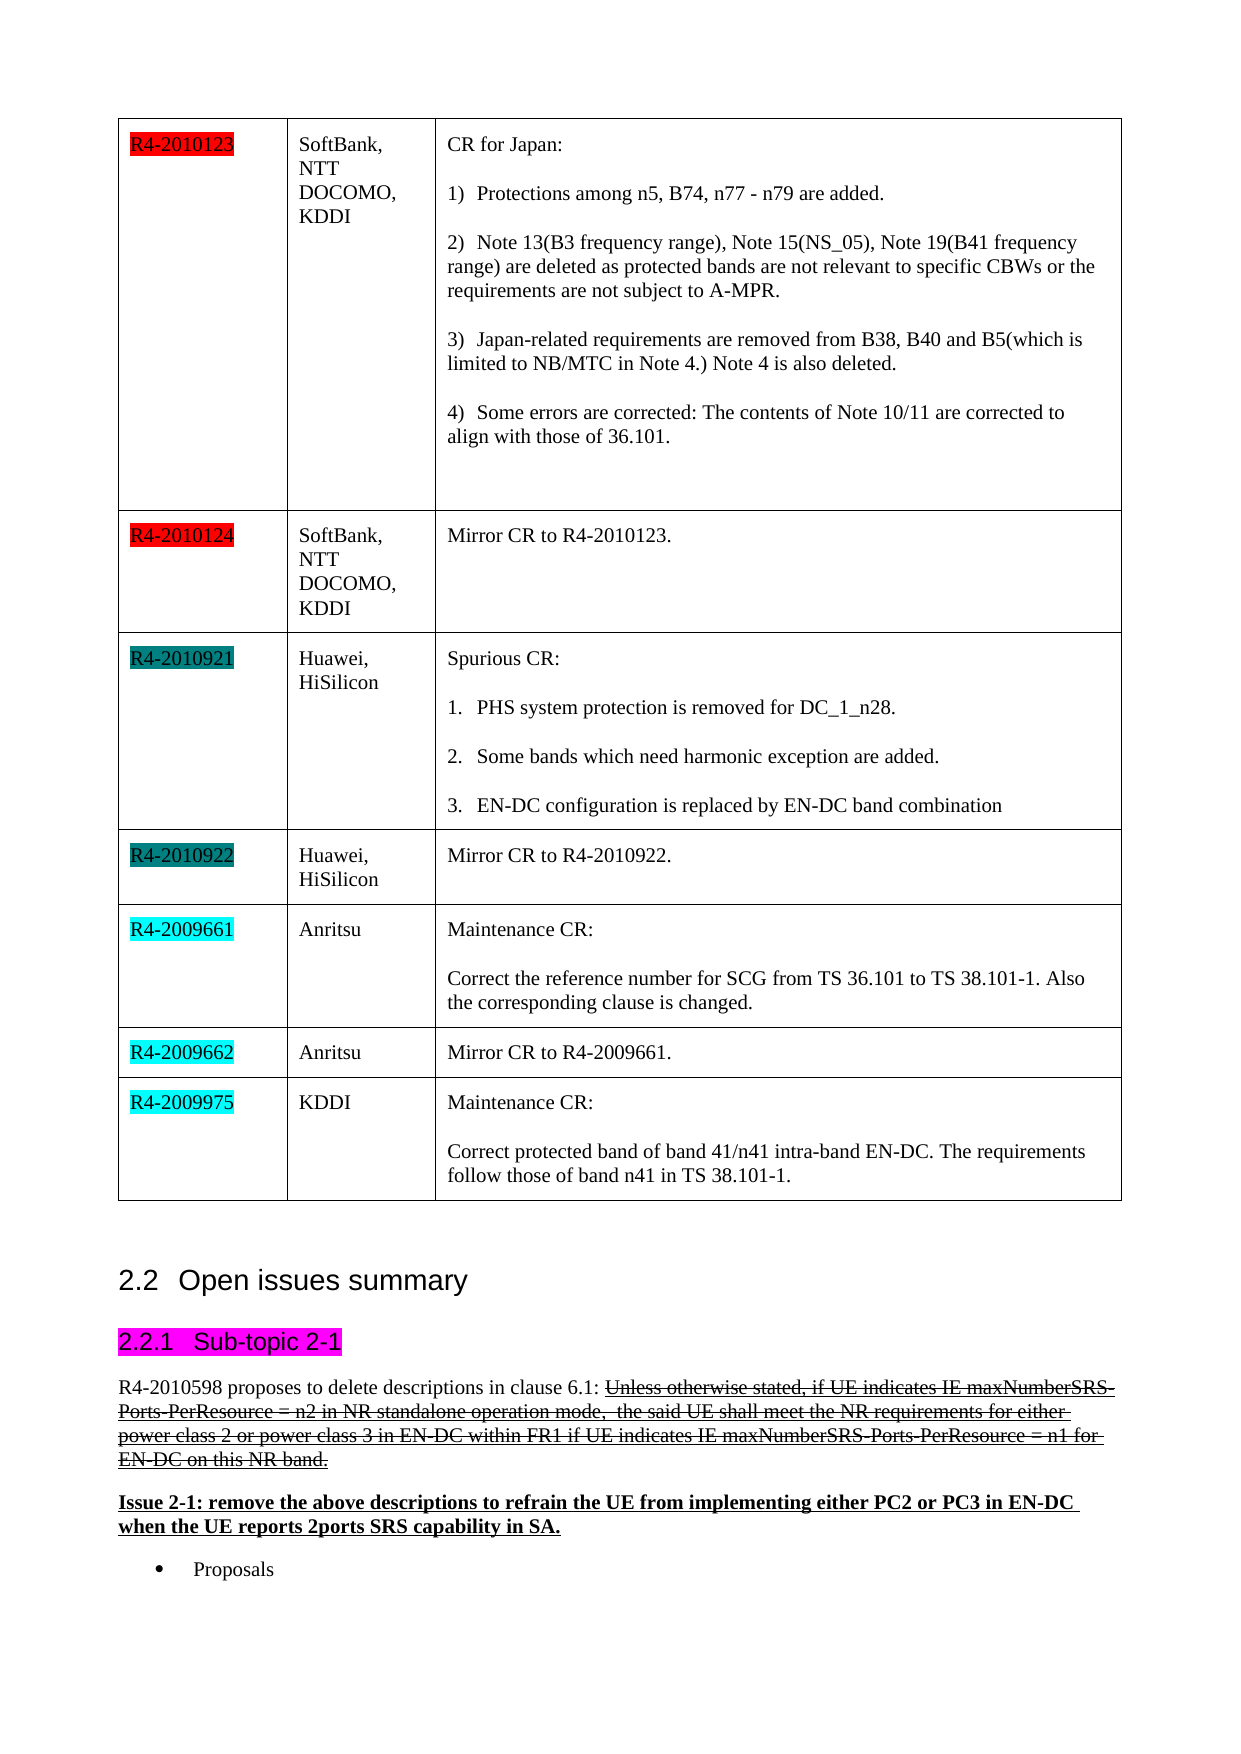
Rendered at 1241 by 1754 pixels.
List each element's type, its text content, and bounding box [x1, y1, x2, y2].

table_cell SoftBank, NTT DOCOMO, KDDI [288, 119, 435, 510]
table_cell R4-2009661 [119, 905, 287, 1027]
table_cell Mirror CR to R4-2009661. [436, 1028, 1121, 1077]
table_cell Anritsu [288, 905, 435, 1027]
subtitle Open issues summary [118, 1263, 1122, 1296]
subtitle Sub-topic 2-1 [118, 1327, 1122, 1356]
table_cell R4-2010921 [119, 633, 287, 829]
table_cell Maintenance CR: Correct protected band of band 41/n41 intra-band EN-DC. The requirements follow those of band n41 in TS 38.101-1. [436, 1078, 1121, 1200]
table_cell Anritsu [288, 1028, 435, 1077]
list Proposals [156, 1557, 1122, 1581]
table_cell Mirror CR to R4-2010123. [436, 511, 1121, 632]
table_cell KDDI [288, 1078, 435, 1200]
table_cell R4-2009975 [119, 1078, 287, 1200]
text Issue 2-1: remove the above descriptions to refrain the UE from implementing either PC2 or PC3 in EN-DC when the UE reports 2ports SRS capability in SA. [118, 1490, 1122, 1538]
table_cell Maintenance CR: Correct the reference number for SCG from TS 36.101 to TS 38.101-1. Also the corresponding clause is changed. [436, 905, 1121, 1027]
table_cell Mirror CR to R4-2010922. [436, 830, 1121, 903]
table_cell R4-2010123 [119, 119, 287, 510]
table_cell SoftBank, NTT DOCOMO, KDDI [288, 511, 435, 632]
table_cell R4-2010124 [119, 511, 287, 632]
table_cell CR for Japan: 1) Protections among n5, B74, n77 - n79 are added. 2) Note 13(B3 frequency range), Note 15(NS_05), Note 19(B41 frequency range) are deleted as protected bands are not relevant to specific CBWs or the requirements are not subject to A-MPR. 3) Japan-related requirements are removed from B38, B40 and B5(which is limited to NB/MTC in Note 4.) Note 4 is also deleted. 4) Some errors are corrected: The contents of Note 10/11 are corrected to align with those of 36.101. [436, 119, 1121, 510]
text R4-2010598 proposes to delete descriptions in clause 6.1: Unless otherwise stated, if UE indicates IE maxNumberSRS-Ports-PerResource = n2 in NR standalone operation mode, the said UE shall meet the NR requirements for either power class 2 or power class 3 in EN-DC within FR1 if UE indicates IE maxNumberSRS-Ports-PerResource = n1 for EN-DC on this NR band. [118, 1375, 1122, 1471]
table_cell Huawei, HiSilicon [288, 830, 435, 903]
table_cell Spurious CR: 1. PHS system protection is removed for DC_1_n28. 2. Some bands which need harmonic exception are added. 3. EN-DC configuration is replaced by EN-DC band combination [436, 633, 1121, 829]
table_cell R4-2010922 [119, 830, 287, 903]
table_cell Huawei, HiSilicon [288, 633, 435, 829]
table_cell R4-2009662 [119, 1028, 287, 1077]
